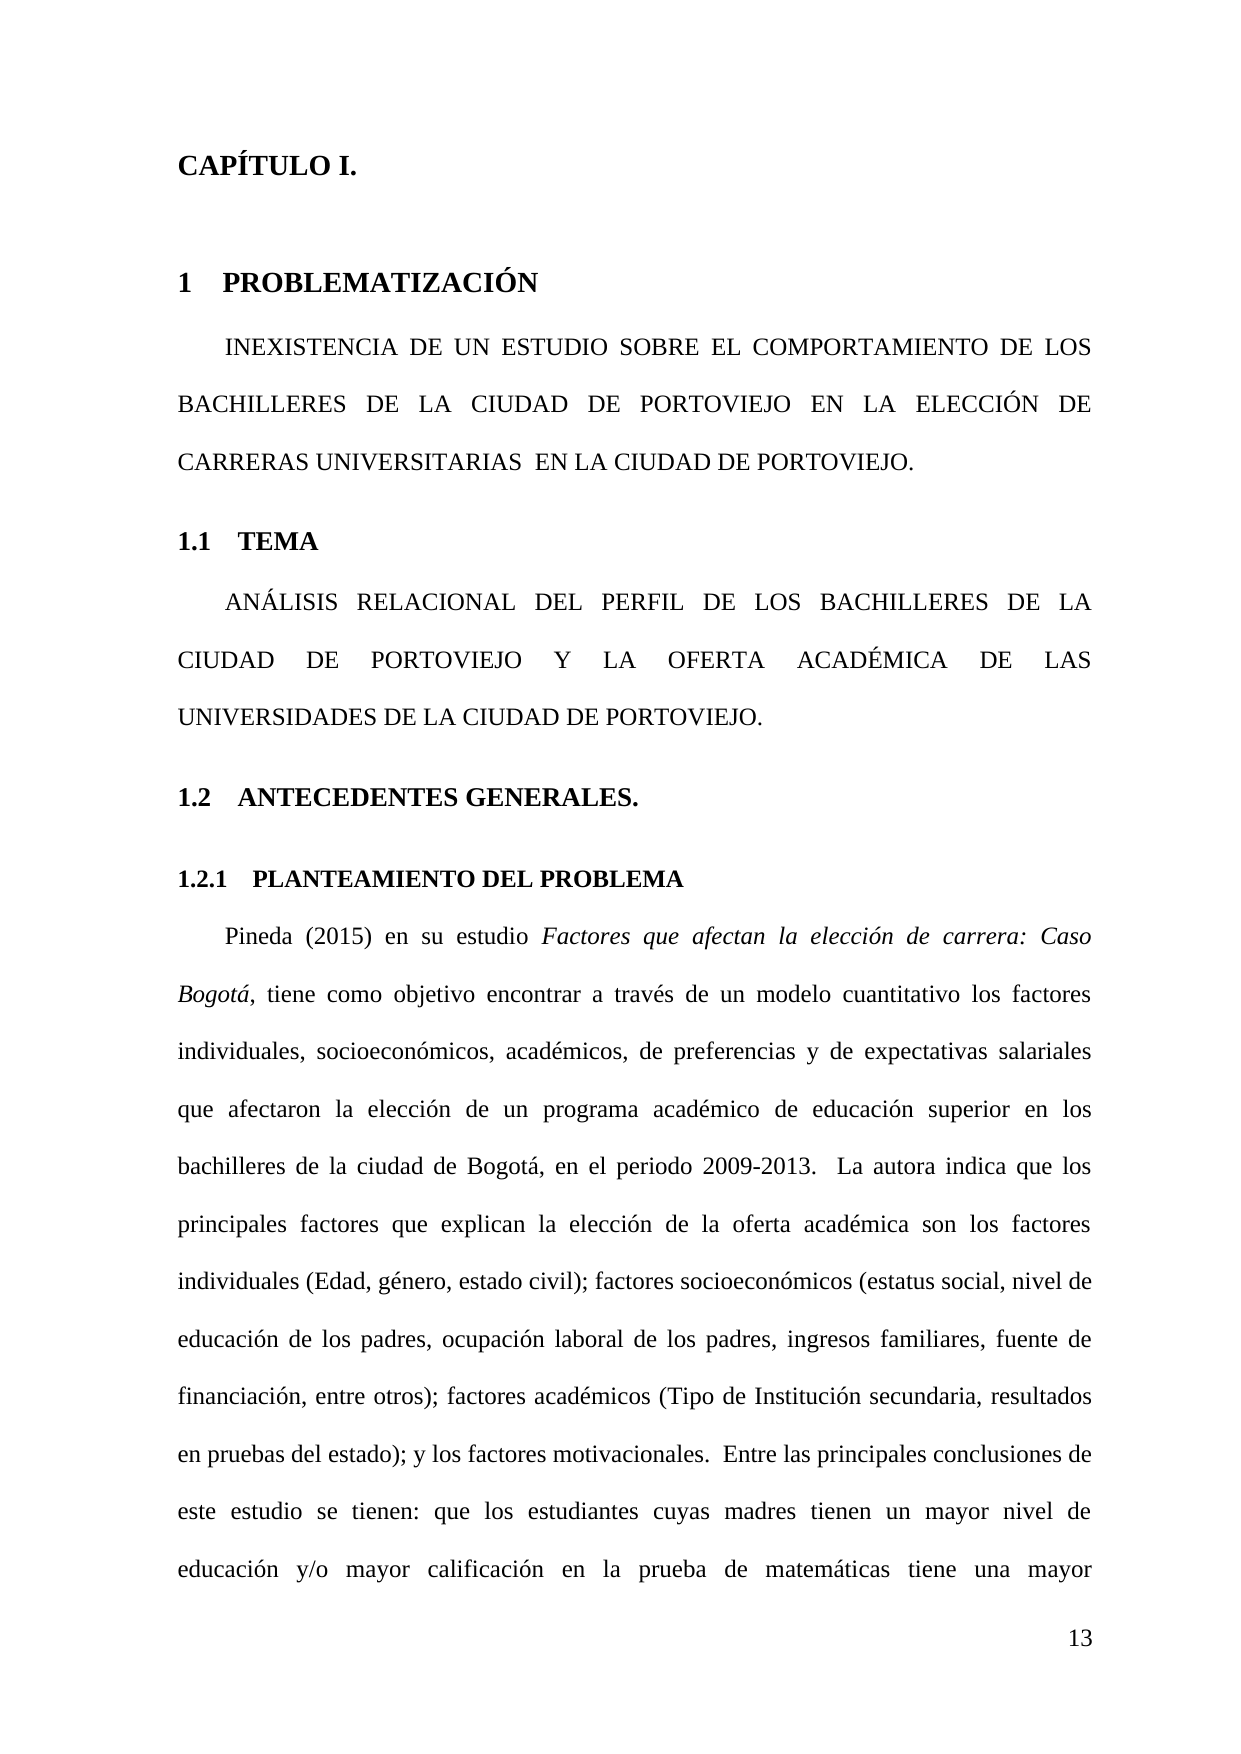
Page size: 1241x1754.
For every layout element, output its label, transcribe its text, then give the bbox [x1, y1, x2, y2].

subtitle CAPÍTULO I. [177, 148, 1092, 181]
subtitle PLANTEAMIENTO DEL PROBLEMA [177, 864, 1092, 893]
subtitle ANTECEDENTES GENERALES. [177, 781, 1092, 812]
text INEXISTENCIA DE UN ESTUDIO SOBRE EL COMPORTAMIENTO DE LOS BACHILLERES DE LA CIUDAD DE PORTOVIEJO EN LA ELECCIÓN DE CARRERAS UNIVERSITARIAS EN LA CIUDAD DE PORTOVIEJO. [177, 332, 1092, 476]
subtitle TEMA [177, 525, 1092, 556]
text ANÁLISIS RELACIONAL DEL PERFIL DE LOS BACHILLERES DE LA CIUDAD DE PORTOVIEJO Y LA OFERTA ACADÉMICA DE LAS UNIVERSIDADES DE LA CIUDAD DE PORTOVIEJO. [177, 587, 1092, 731]
subtitle PROBLEMATIZACIÓN [177, 265, 1092, 298]
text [177, 921, 1092, 1583]
